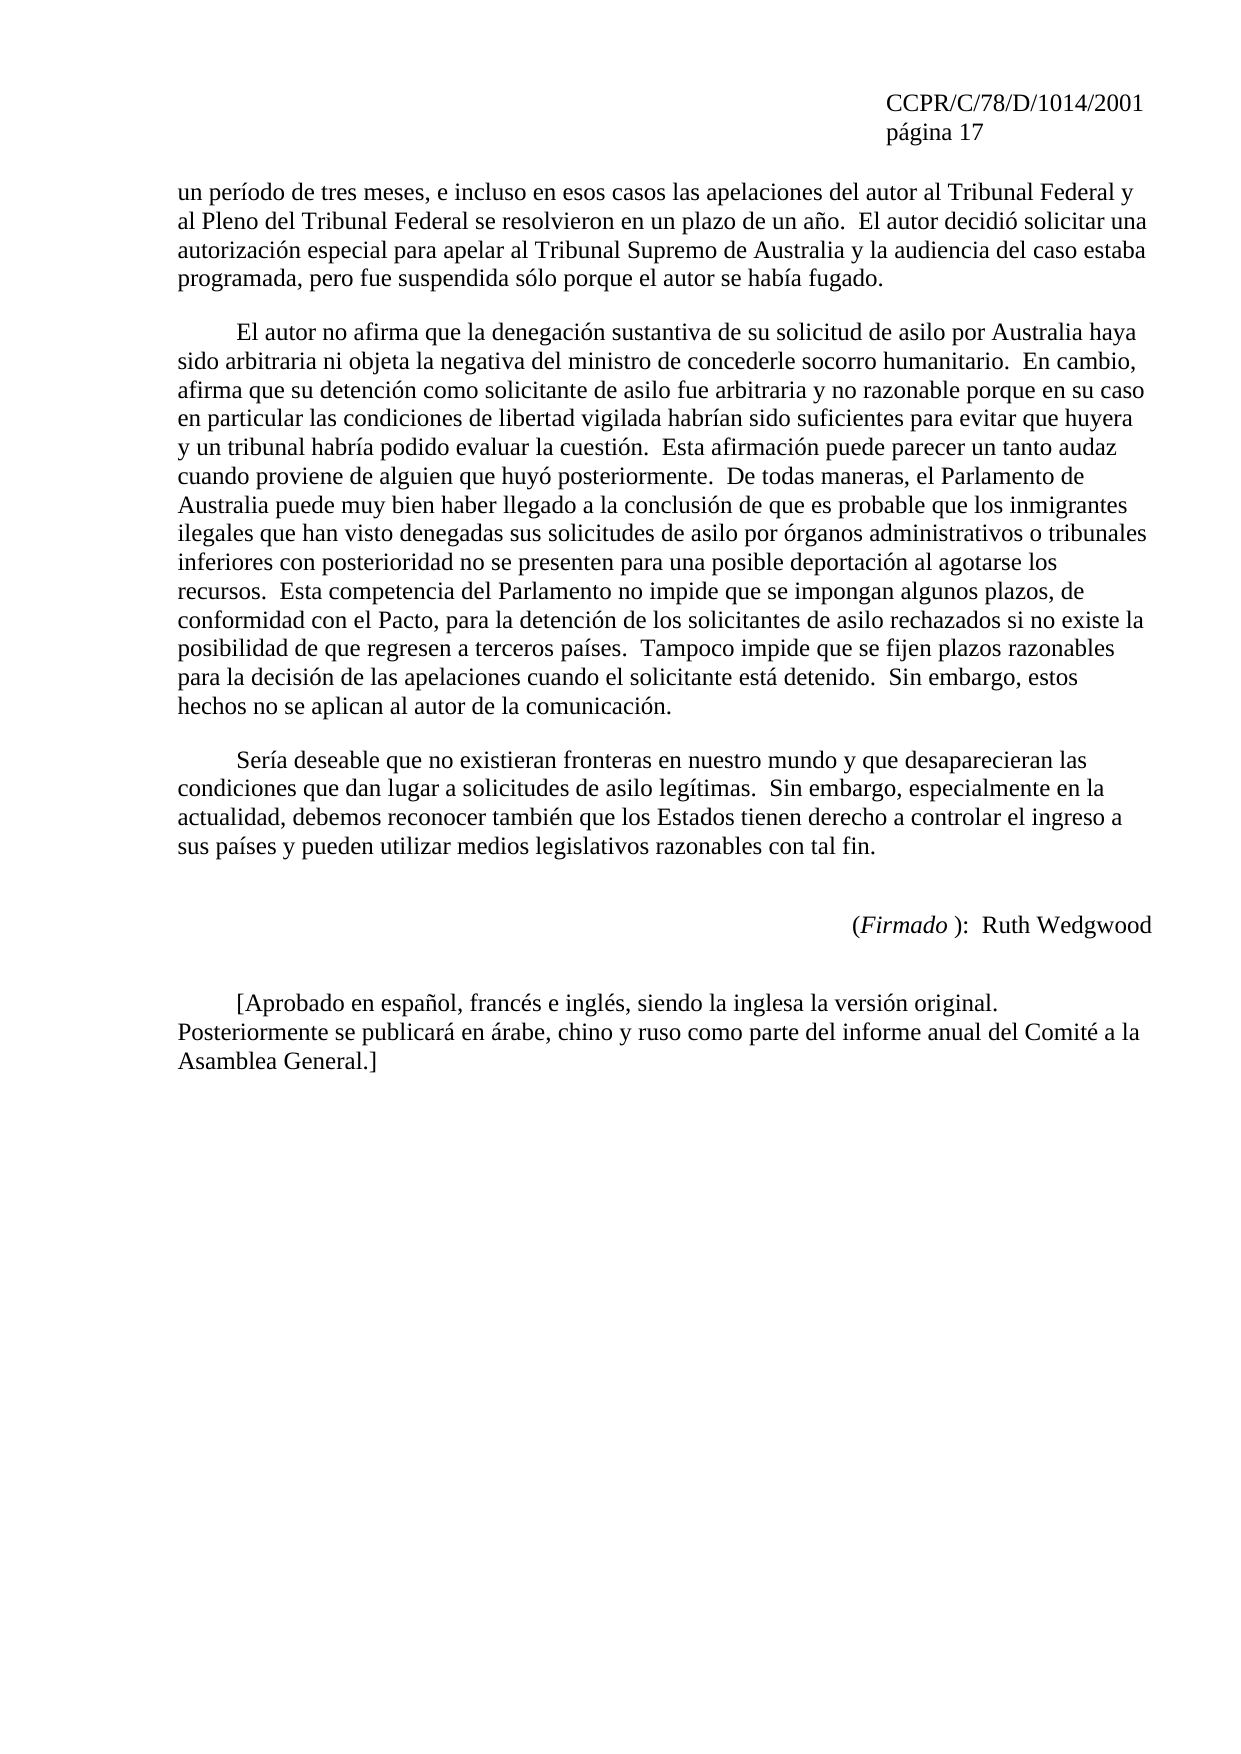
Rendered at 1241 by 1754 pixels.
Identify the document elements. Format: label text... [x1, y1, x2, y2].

text (Firmado ): Ruth Wedgwood [177, 910, 1152, 938]
text Sería deseable que no existieran fronteras en nuestro mundo y que desaparecieran las condiciones que dan lugar a solicitudes de asilo legítimas. Sin embargo, especialmente en la actualidad, debemos reconocer también que los Estados tienen derecho a controlar el ingreso a sus países y pueden utilizar medios legislativos razonables con tal fin. [177, 745, 1152, 860]
text El autor no afirma que la denegación sustantiva de su solicitud de asilo por Australia haya sido arbitraria ni objeta la negativa del ministro de concederle socorro humanitario. En cambio, afirma que su detención como solicitante de asilo fue arbitraria y no razonable porque en su caso en particular las condiciones de libertad vigilada habrían sido suficientes para evitar que huyera y un tribunal habría podido evaluar la cuestión. Esta afirmación puede parecer un tanto audaz cuando proviene de alguien que huyó posteriormente. De todas maneras, el Parlamento de Australia puede muy bien haber llegado a la conclusión de que es probable que los inmigrantes ilegales que han visto denegadas sus solicitudes de asilo por órganos administrativos o tribunales inferiores con posterioridad no se presenten para una posible deportación al agotarse los recursos. Esta competencia del Parlamento no impide que se impongan algunos plazos, de conformidad con el Pacto, para la detención de los solicitantes de asilo rechazados si no existe la posibilidad de que regresen a terceros países. Tampoco impide que se fijen plazos razonables para la decisión de las apelaciones cuando el solicitante está detenido. Sin embargo, estos hechos no se aplican al autor de la comunicación. [177, 317, 1152, 720]
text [177, 177, 1152, 292]
text [Aprobado en español, francés e inglés, siendo la inglesa la versión original. Posteriormente se publicará en árabe, chino y ruso como parte del informe anual del Comité a la Asamblea General.] [177, 988, 1152, 1075]
